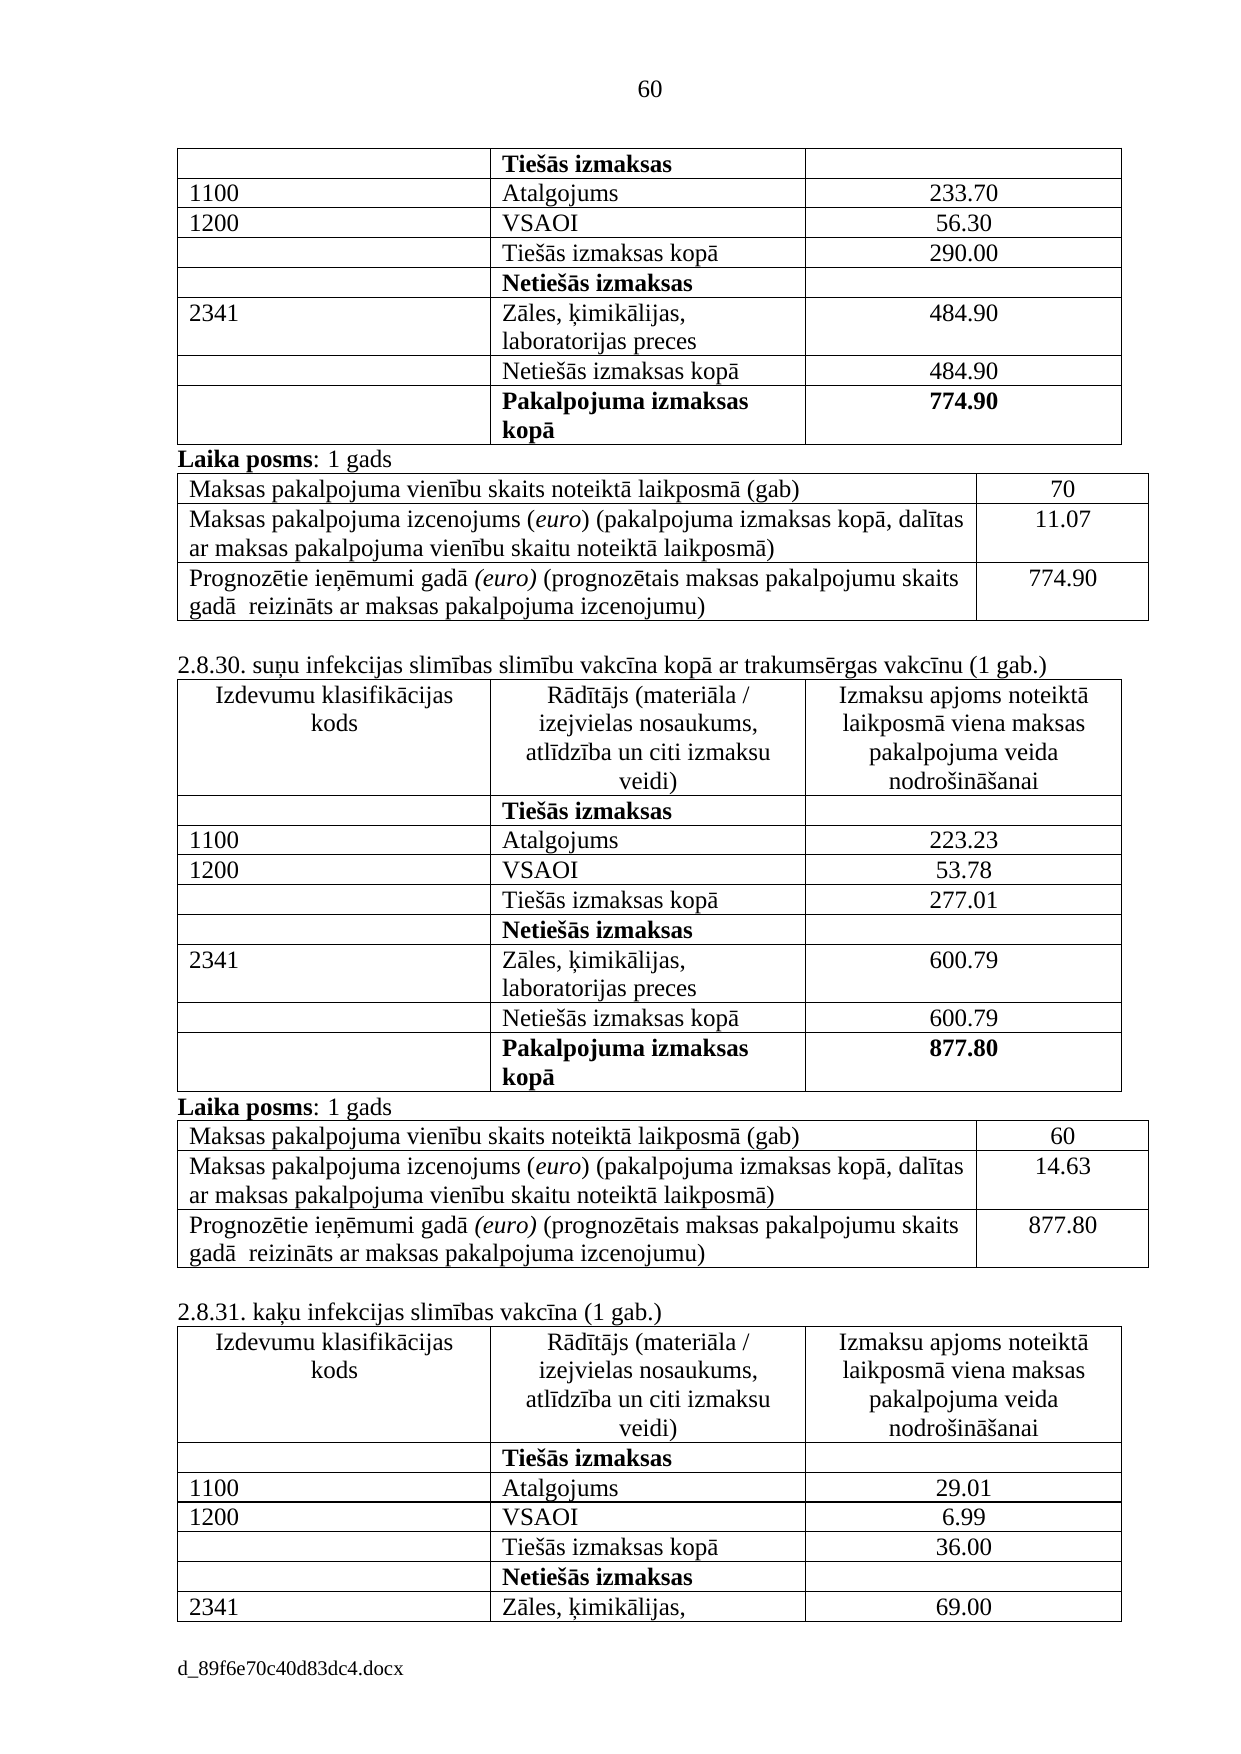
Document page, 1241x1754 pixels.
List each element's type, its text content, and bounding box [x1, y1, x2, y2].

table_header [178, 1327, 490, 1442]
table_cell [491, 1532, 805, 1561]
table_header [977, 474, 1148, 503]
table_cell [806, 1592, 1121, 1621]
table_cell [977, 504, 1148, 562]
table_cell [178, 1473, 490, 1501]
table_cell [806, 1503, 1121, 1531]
text Laika posms: 1 gads [177, 1092, 1122, 1120]
text 2.8.30. suņu infekcijas slimības slimību vakcīna kopā ar trakumsērgas vakcīnu (1 gab.) [177, 650, 1122, 679]
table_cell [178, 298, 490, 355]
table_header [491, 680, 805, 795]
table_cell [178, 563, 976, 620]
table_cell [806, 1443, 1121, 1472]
text 2.8.31. kaķu infekcijas slimības vakcīna (1 gab.) [177, 1297, 1122, 1326]
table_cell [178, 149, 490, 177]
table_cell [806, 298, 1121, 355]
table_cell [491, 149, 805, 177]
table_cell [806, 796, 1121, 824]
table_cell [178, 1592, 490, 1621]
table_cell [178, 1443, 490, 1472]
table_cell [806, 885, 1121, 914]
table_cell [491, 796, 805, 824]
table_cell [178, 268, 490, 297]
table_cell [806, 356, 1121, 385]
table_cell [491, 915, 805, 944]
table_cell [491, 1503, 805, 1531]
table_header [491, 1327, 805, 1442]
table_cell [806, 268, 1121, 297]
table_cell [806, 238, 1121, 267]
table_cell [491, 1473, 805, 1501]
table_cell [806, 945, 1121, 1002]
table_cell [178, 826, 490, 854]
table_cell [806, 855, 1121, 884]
text Laika posms: 1 gads [177, 445, 1122, 473]
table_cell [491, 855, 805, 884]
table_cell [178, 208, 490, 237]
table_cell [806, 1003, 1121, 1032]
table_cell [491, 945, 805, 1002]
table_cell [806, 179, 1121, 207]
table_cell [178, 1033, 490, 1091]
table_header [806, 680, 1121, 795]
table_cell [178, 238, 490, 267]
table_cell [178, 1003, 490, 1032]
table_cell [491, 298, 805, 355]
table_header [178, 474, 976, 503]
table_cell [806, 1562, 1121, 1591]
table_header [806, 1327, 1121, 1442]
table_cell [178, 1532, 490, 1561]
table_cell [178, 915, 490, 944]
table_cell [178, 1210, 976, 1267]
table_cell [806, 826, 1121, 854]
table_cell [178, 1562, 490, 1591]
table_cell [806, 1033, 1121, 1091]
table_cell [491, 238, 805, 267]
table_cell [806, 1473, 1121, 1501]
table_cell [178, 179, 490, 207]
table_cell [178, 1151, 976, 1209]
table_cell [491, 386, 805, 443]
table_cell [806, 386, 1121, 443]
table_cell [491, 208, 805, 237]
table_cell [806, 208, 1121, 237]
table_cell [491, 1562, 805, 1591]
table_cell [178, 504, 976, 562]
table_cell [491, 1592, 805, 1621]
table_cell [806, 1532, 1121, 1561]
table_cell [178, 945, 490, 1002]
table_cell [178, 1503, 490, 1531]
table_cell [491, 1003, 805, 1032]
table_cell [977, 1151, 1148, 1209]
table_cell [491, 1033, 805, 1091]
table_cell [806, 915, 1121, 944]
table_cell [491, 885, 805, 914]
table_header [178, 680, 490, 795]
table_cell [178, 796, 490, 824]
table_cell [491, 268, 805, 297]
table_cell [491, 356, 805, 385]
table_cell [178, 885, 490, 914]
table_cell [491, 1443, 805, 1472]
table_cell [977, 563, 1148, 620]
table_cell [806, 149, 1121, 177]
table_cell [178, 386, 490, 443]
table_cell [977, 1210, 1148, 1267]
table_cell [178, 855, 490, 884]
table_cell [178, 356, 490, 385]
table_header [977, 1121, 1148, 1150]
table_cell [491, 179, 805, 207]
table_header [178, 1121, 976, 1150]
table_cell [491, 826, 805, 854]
